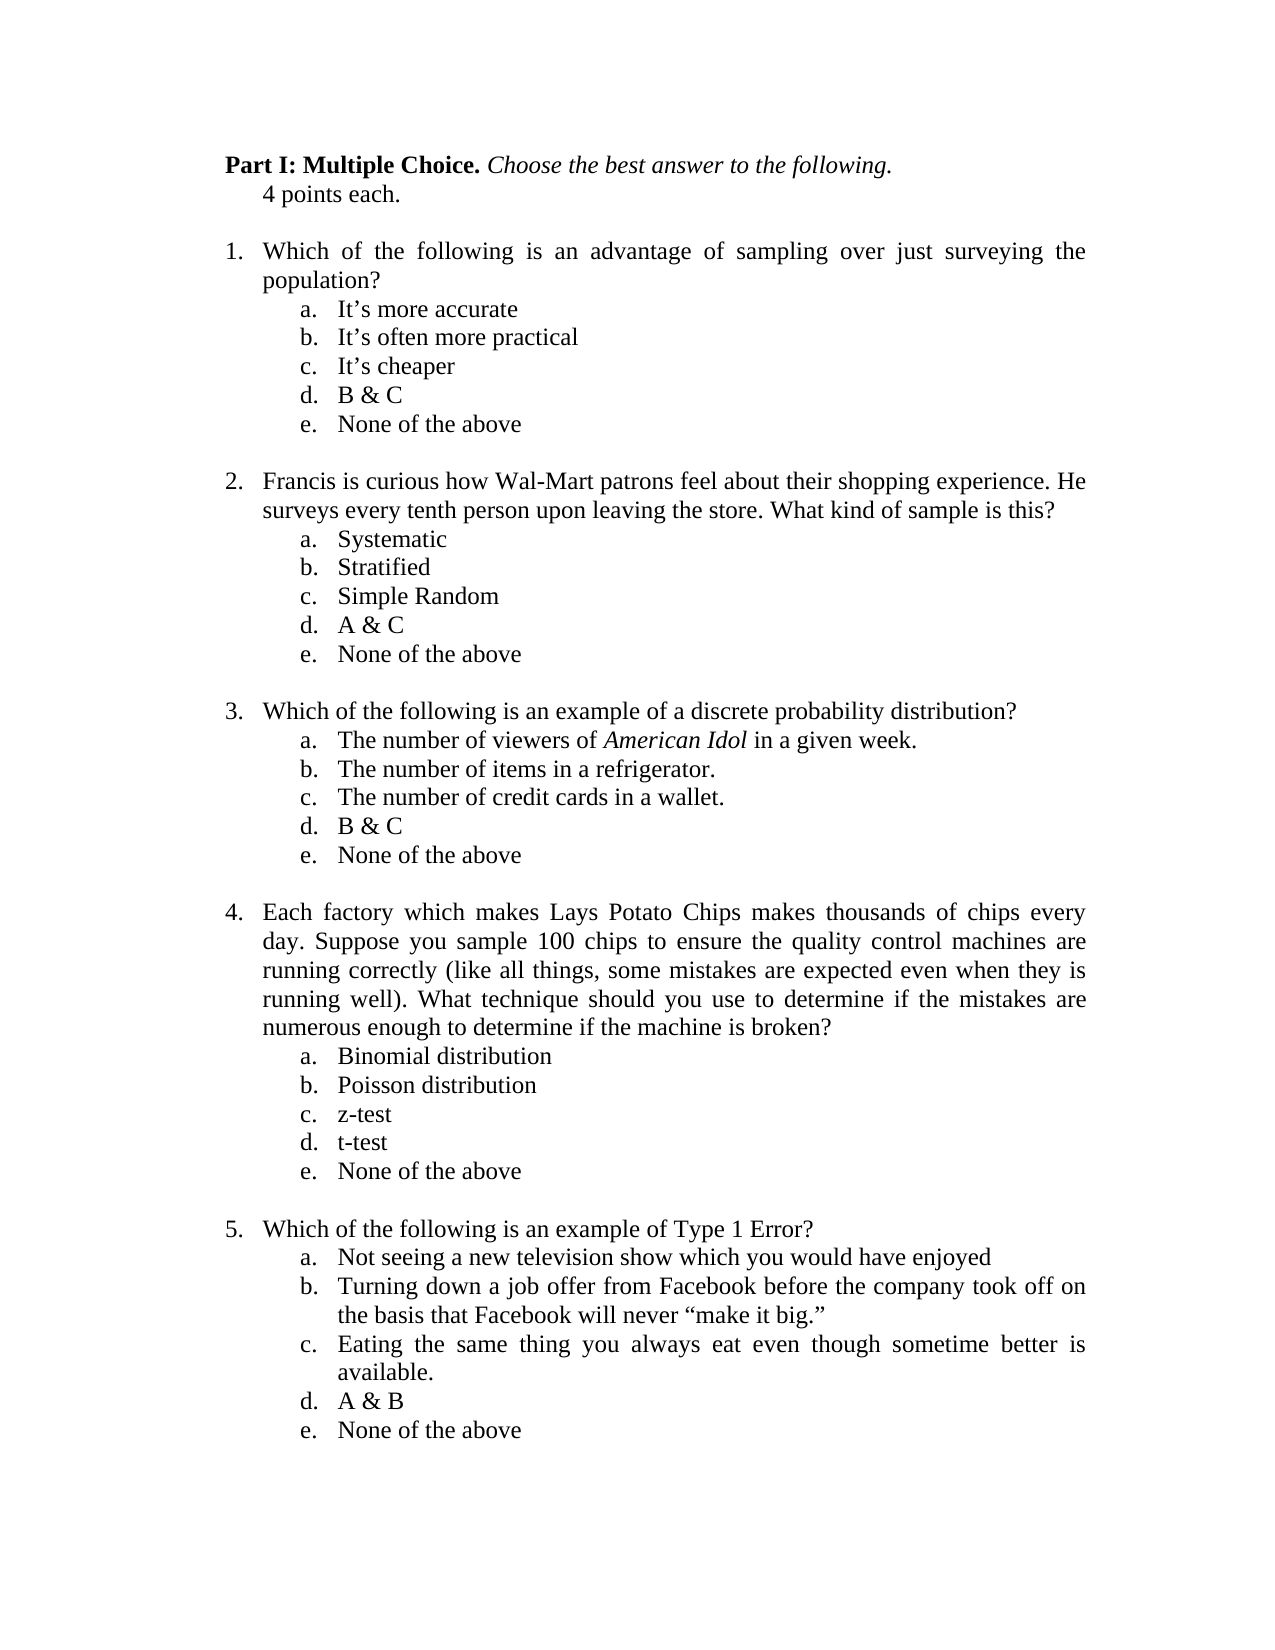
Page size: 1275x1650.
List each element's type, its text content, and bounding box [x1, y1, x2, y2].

text Part I: Multiple Choice. Choose the best answer to the following. [225, 150, 1087, 179]
list Systematic [300, 524, 1087, 552]
list None of the above [300, 840, 1087, 869]
list Turning down a job offer from Facebook before the company took off on the basis that Facebook will never “make it big.” [300, 1271, 1087, 1329]
list None of the above [300, 639, 1087, 667]
list None of the above [300, 1156, 1087, 1185]
list Each factory which makes Lays Potato Chips makes thousands of chips every day. Suppose you sample 100 chips to ensure the quality control machines are running correctly (like all things, some mistakes are expected even when they is running well). What technique should you use to determine if the mistakes are numerous enough to determine if the machine is broken? [225, 897, 1087, 1041]
list The number of viewers of American Idol in a given week. [300, 725, 1087, 754]
list B & C [300, 811, 1087, 840]
list Francis is curious how Wal-Mart patrons feel about their shopping experience. He surveys every tenth person upon leaving the store. What kind of sample is this? [225, 466, 1087, 524]
list The number of items in a refrigerator. [300, 754, 1087, 782]
list t-test [300, 1127, 1087, 1156]
list Simple Random [300, 581, 1087, 610]
list It’s cheaper [300, 351, 1087, 380]
list The number of credit cards in a wallet. [300, 782, 1087, 811]
list Stratified [300, 552, 1087, 581]
list It’s often more practical [300, 322, 1087, 351]
list Which of the following is an advantage of sampling over just surveying the population? [225, 236, 1087, 294]
list It’s more accurate [300, 294, 1087, 322]
list Not seeing a new television show which you would have enjoyed [300, 1242, 1087, 1271]
list Eating the same thing you always eat even though sometime better is available. [300, 1329, 1087, 1386]
list None of the above [300, 409, 1087, 437]
list A & B [300, 1386, 1087, 1415]
list Poisson distribution [300, 1070, 1087, 1099]
list A & C [300, 610, 1087, 639]
list Which of the following is an example of Type 1 Error? [225, 1214, 1087, 1242]
list B & C [300, 380, 1087, 409]
list Binomial distribution [300, 1041, 1087, 1070]
text 4 points each. [225, 179, 1087, 207]
list None of the above [300, 1415, 1087, 1444]
list z-test [300, 1099, 1087, 1127]
list Which of the following is an example of a discrete probability distribution? [225, 696, 1087, 725]
